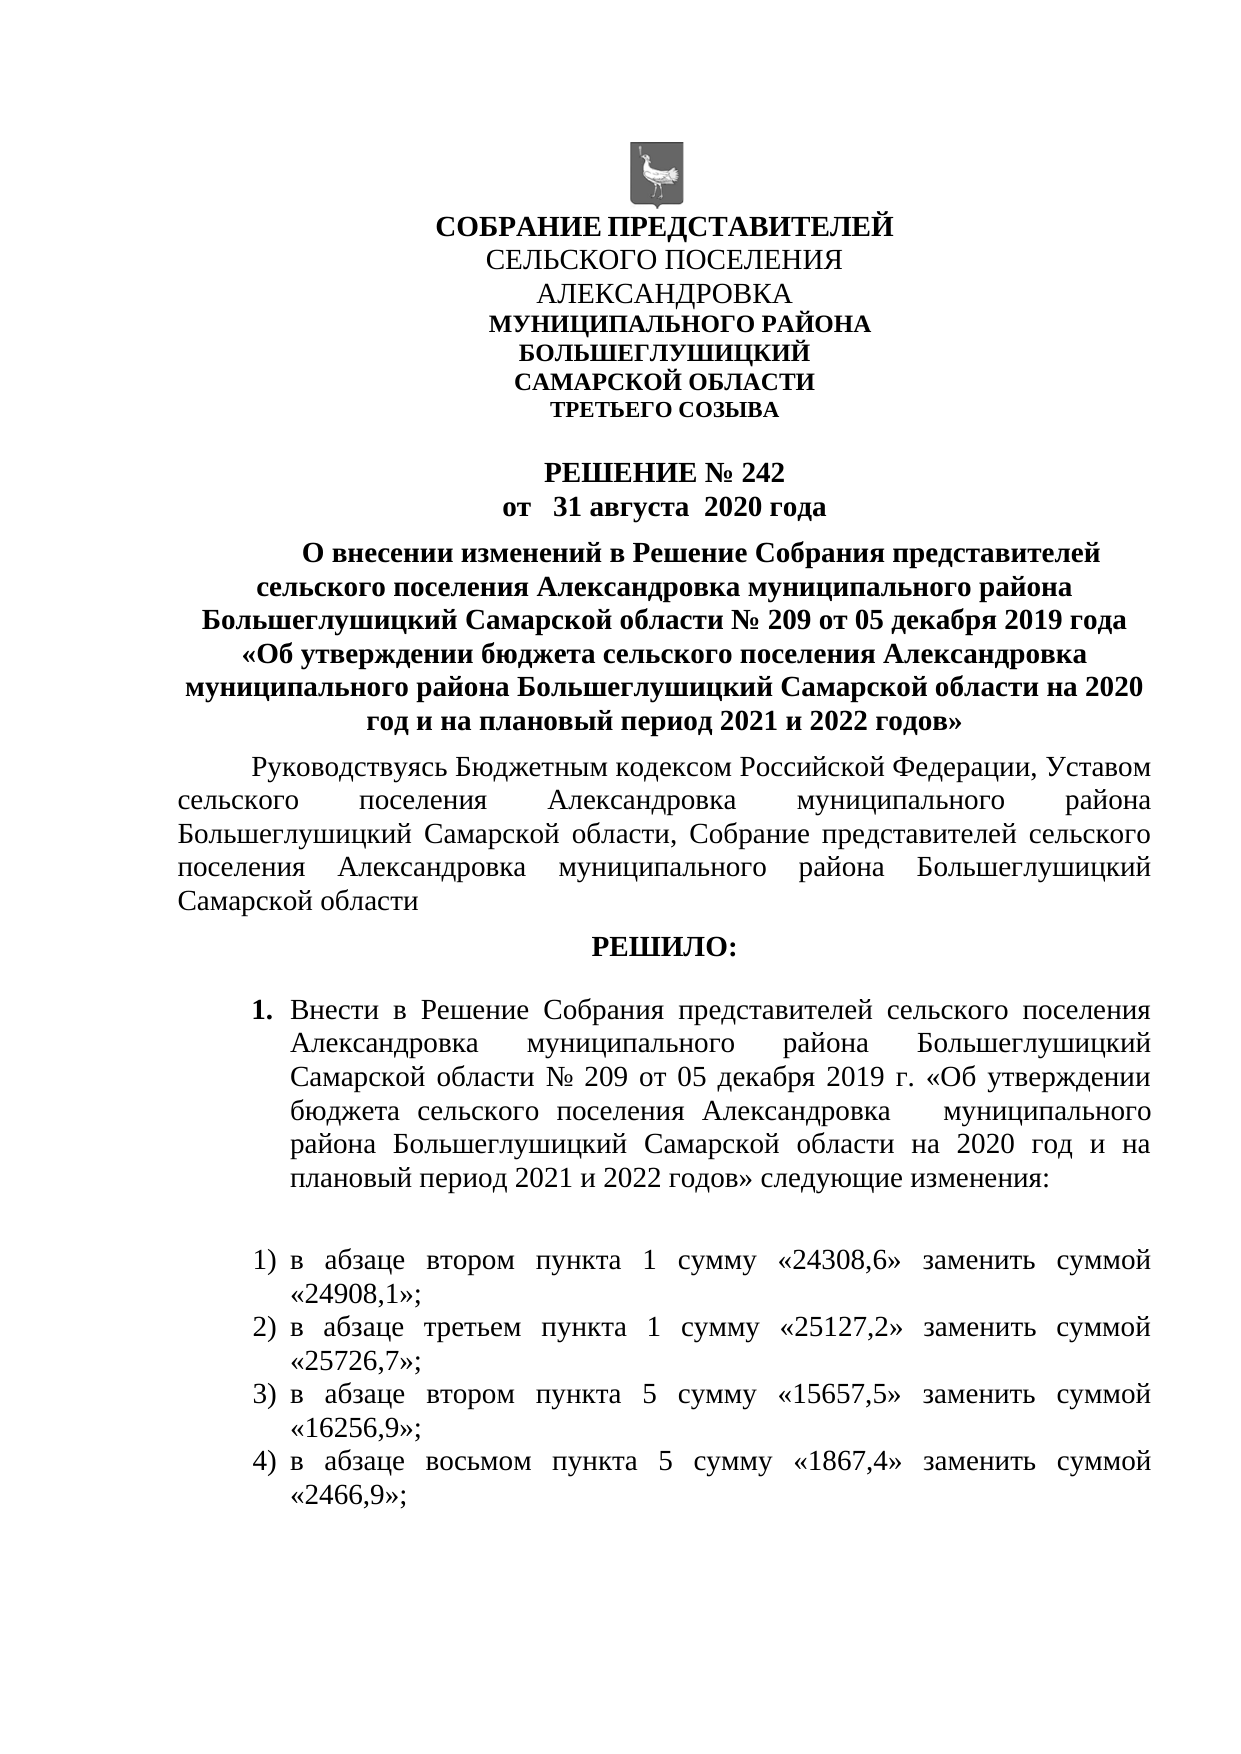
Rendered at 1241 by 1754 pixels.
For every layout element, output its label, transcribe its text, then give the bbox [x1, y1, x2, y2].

text Руководствуясь Бюджетным кодексом Российской Федерации, Уставом сельского поселения Александровка муниципального района Большеглушицкий Самарской области, Собрание представителей сельского поселения Александровка муниципального района Большеглушицкий Самарской области [177, 749, 1152, 917]
list в абзаце втором пункта 5 сумму «15657,5» заменить суммой «16256,9»; [252, 1376, 1152, 1443]
picture [630, 142, 684, 209]
list в абзаце восьмом пункта 5 сумму «1867,4» заменить суммой «2466,9»; [252, 1443, 1152, 1511]
text от 31 августа 2020 года [177, 489, 1152, 523]
text САМАРСКОЙ ОБЛАСТИ [177, 367, 1152, 396]
text БОЛЬШЕГЛУШИЦКИЙ [177, 338, 1152, 367]
subtitle МУНИЦИПАЛЬНОГО РАЙОНА [177, 309, 1152, 338]
text ТРЕТЬЕГО СОЗЫВА [177, 396, 1152, 422]
text СОБРАНИЕ ПРЕДСТАВИТЕЛЕЙ [177, 209, 1152, 242]
list Внести в Решение Собрания представителей сельского поселения Александровка муниципального района Большеглушицкий Самарской области № 209 от 05 декабря 2019 г. «Об утверждении бюджета сельского поселения Александровка муниципального района Большеглушицкий Самарской области на 2020 год и на плановый период 2021 и 2022 годов» следующие изменения: [251, 992, 1152, 1193]
text РЕШИЛО: [177, 929, 1152, 963]
list в абзаце втором пункта 1 сумму «24308,6» заменить суммой «24908,1»; [252, 1242, 1152, 1309]
text АЛЕКСАНДРОВКА [177, 276, 1152, 309]
text СЕЛЬСКОГО ПОСЕЛЕНИЯ [177, 242, 1152, 276]
text О внесении изменений в Решение Собрания представителей сельского поселения Александровка муниципального района Большеглушицкий Самарской области № 209 от 05 декабря 2019 года «Об утверждении бюджета сельского поселения Александровка муниципального района Большеглушицкий Самарской области на 2020 год и на плановый период 2021 и 2022 годов» [177, 535, 1152, 736]
text РЕШЕНИЕ № 242 [177, 456, 1152, 489]
list в абзаце третьем пункта 1 сумму «25127,2» заменить суммой «25726,7»; [252, 1309, 1152, 1376]
